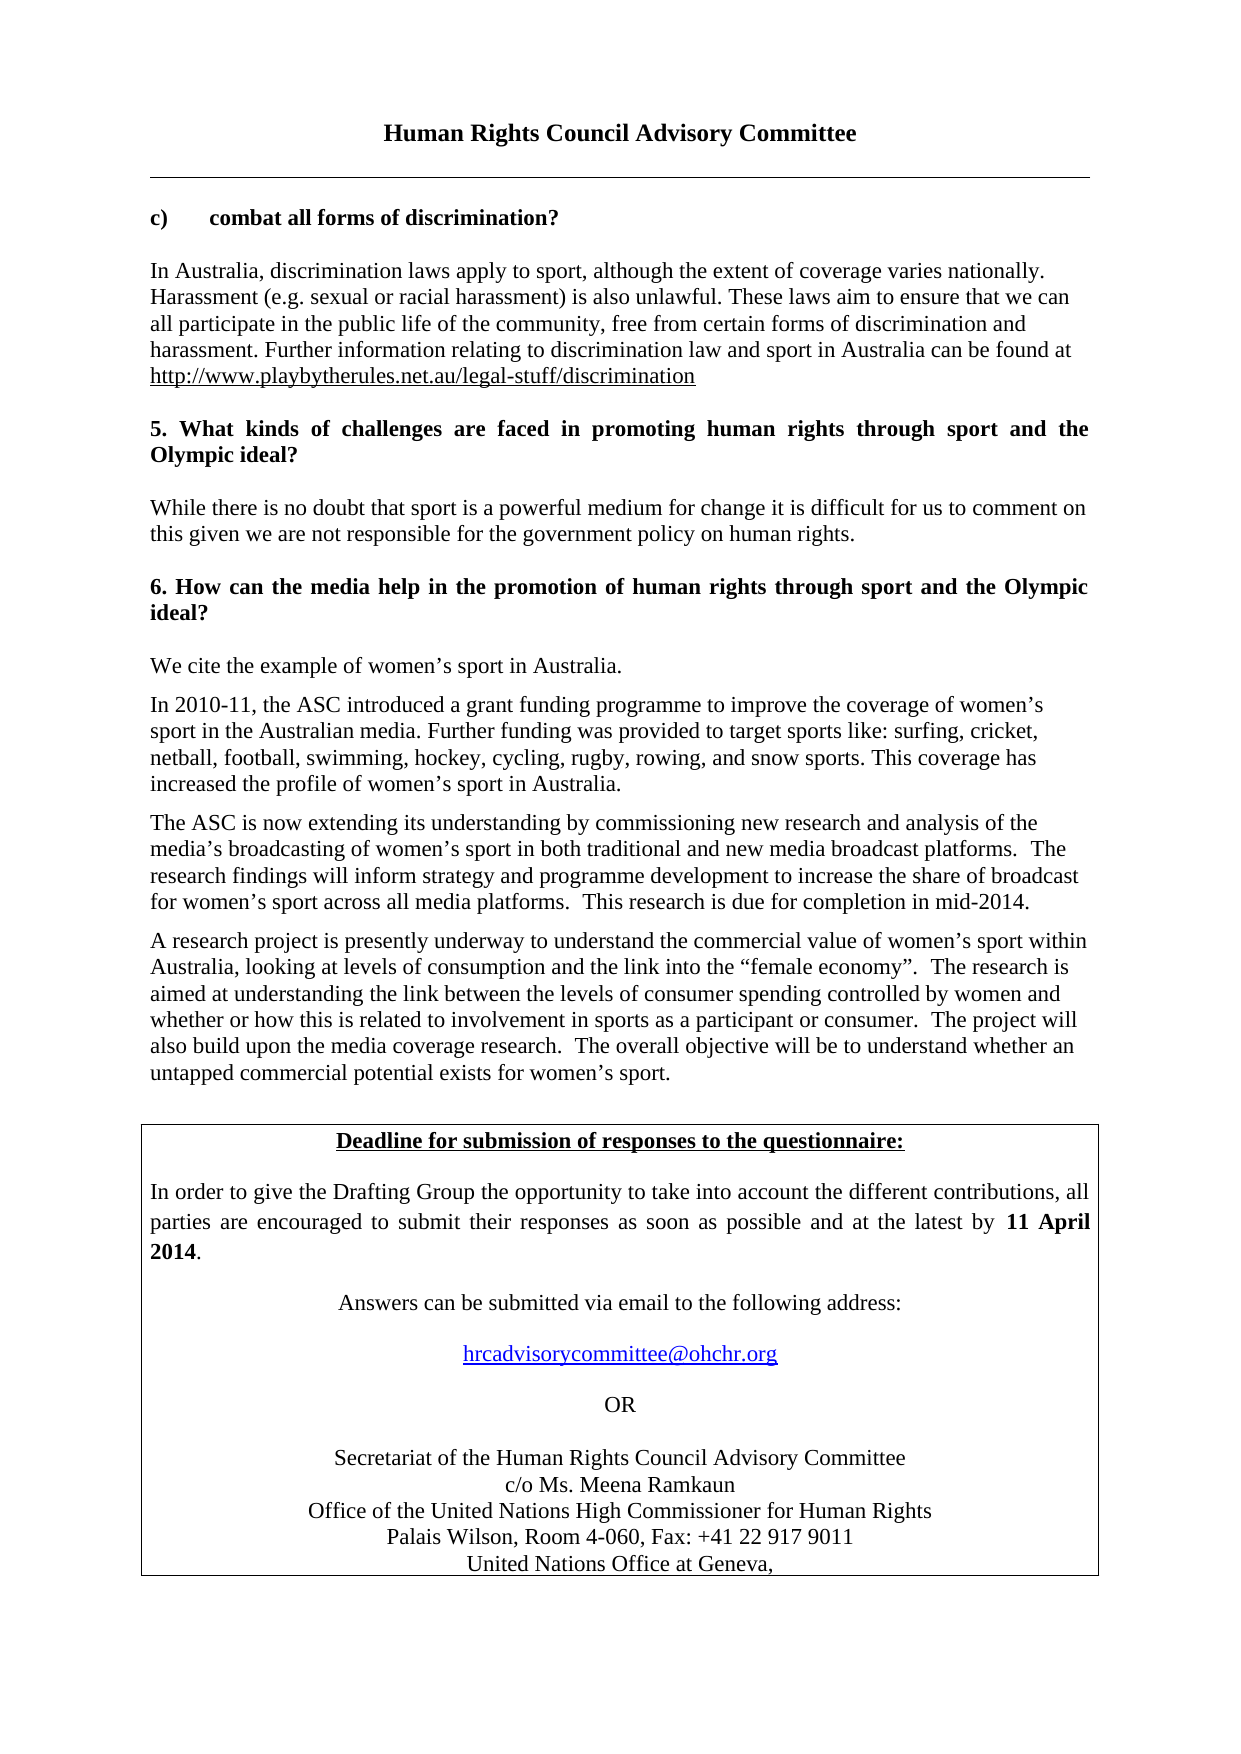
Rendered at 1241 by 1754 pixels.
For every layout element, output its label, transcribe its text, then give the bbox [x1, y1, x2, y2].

text OR [142, 1388, 1098, 1418]
text We cite the example of women’s sport in Australia. [150, 652, 1090, 678]
text United Nations Office at Geneva, [150, 1550, 1090, 1575]
text 5. What kinds of challenges are faced in promoting human rights through sport and the Olympic ideal? [150, 415, 1090, 468]
text Office of the United Nations High Commissioner for Human Rights [150, 1497, 1090, 1523]
list In Australia, discrimination laws apply to sport, although the extent of coverage varies nationally. Harassment (e.g. sexual or racial harassment) is also unlawful. These laws aim to ensure that we can all participate in the public life of the community, free from certain forms of discrimination and harassment. Further information relating to discrimination law and sport in Australia can be found at http://www.playbytherules.net.au/legal-stuff/discrimination [150, 257, 1090, 389]
list combat all forms of discrimination? [150, 204, 1090, 231]
text While there is no doubt that sport is a powerful medium for change it is difficult for us to comment on this given we are not responsible for the government policy on human rights. [150, 494, 1090, 547]
text Answers can be submitted via email to the following address: [142, 1286, 1098, 1316]
text A research project is presently underway to understand the commercial value of women’s sport within Australia, looking at levels of consumption and the link into the “female economy”. The research is aimed at understanding the link between the levels of consumer spending controlled by women and whether or how this is related to involvement in sports as a participant or consumer. The project will also build upon the media coverage research. The overall objective will be to understand whether an untapped commercial potential exists for women’s sport. [150, 927, 1090, 1085]
text In order to give the Drafting Group the opportunity to take into account the different contributions, all parties are encouraged to submit their responses as soon as possible and at the latest by 11 April 2014. [142, 1175, 1098, 1265]
text Secretariat of the Human Rights Council Advisory Committee [150, 1444, 1090, 1471]
text Palais Wilson, Room 4-060, Fax: +41 22 917 9011 [150, 1523, 1090, 1550]
text 6. How can the media help in the promotion of human rights through sport and the Olympic ideal? [150, 573, 1090, 626]
text c/o Ms. Meena Ramkaun [150, 1471, 1090, 1497]
text hrcadvisorycommittee@ohchr.org [142, 1337, 1098, 1367]
text The ASC is now extending its understanding by commissioning new research and analysis of the media’s broadcasting of women’s sport in both traditional and new media broadcast platforms. The research findings will inform strategy and programme development to increase the share of broadcast for women’s sport across all media platforms. This research is due for completion in mid-2014. [150, 809, 1090, 914]
text In 2010-11, the ASC introduced a grant funding programme to improve the coverage of women’s sport in the Australian media. Further funding was provided to target sports like: surfing, cricket, netball, football, swimming, hockey, cycling, rugby, rowing, and snow sports. This coverage has increased the profile of women’s sport in Australia. [150, 691, 1090, 796]
text Deadline for submission of responses to the questionnaire: [142, 1125, 1098, 1153]
